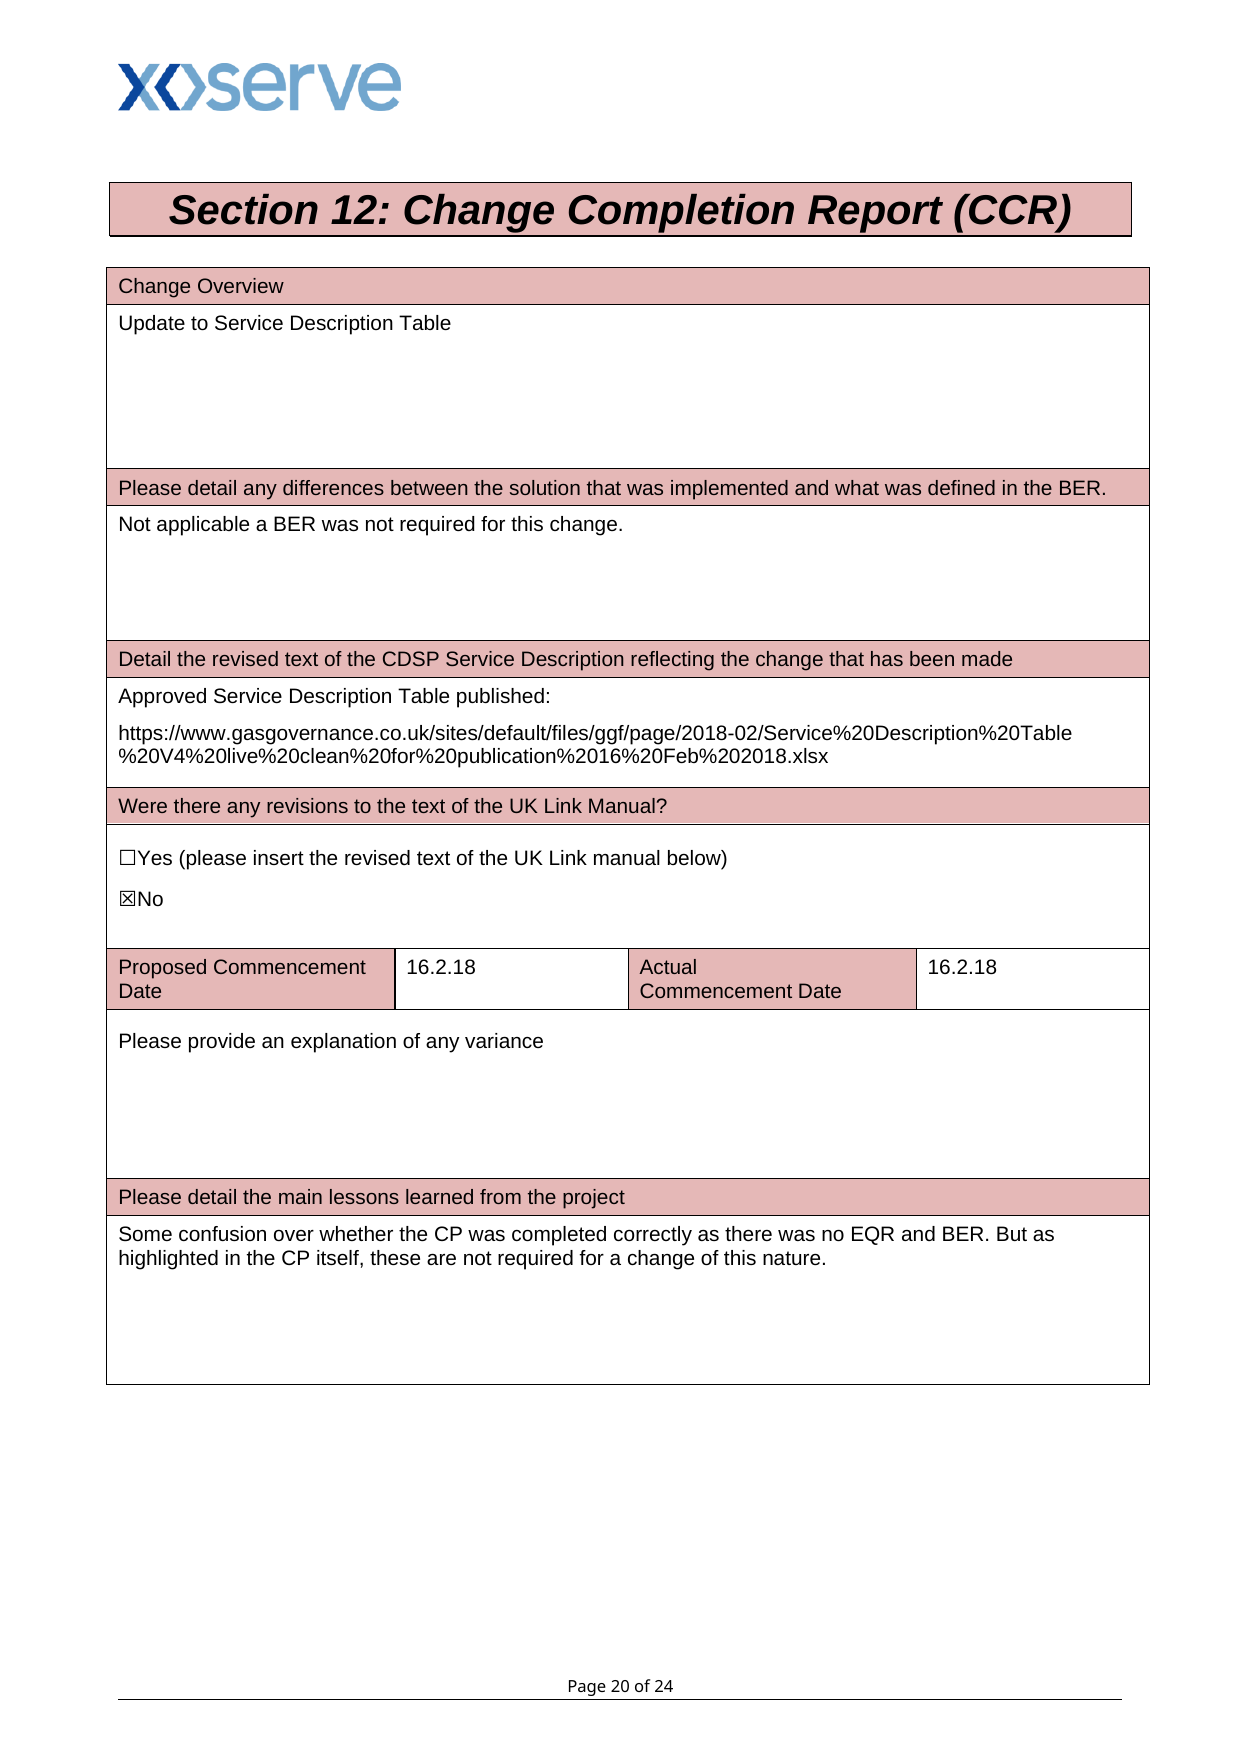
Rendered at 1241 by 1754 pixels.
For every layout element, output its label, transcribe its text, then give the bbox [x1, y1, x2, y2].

table_cell Not applicable a BER was not required for this change. [107, 506, 1149, 640]
table_cell Please detail the main lessons learned from the project [107, 1179, 1149, 1215]
table_cell Approved Service Description Table published: https://www.gasgovernance.co.uk/sites/default/files/ggf/page/2018-02/Service%20Description%20Table%20V4%20live%20clean%20for%20publication%2016%20Feb%202018.xlsx [107, 678, 1149, 787]
picture [118, 63, 401, 111]
table_header Change Overview [107, 268, 1149, 304]
table_cell Were there any revisions to the text of the UK Link Manual? [107, 788, 1149, 823]
table_cell 16.2.18 [917, 949, 1149, 1009]
table_cell Yes (please insert the revised text of the UK Link manual below) No [107, 825, 1149, 948]
table_cell Proposed Commencement Date [107, 949, 394, 1009]
table_cell Please provide an explanation of any variance [107, 1010, 1149, 1178]
subtitle Section 12: Change Completion Report (CCR) [110, 183, 1131, 235]
table_cell Actual Commencement Date [629, 949, 916, 1009]
table_cell Update to Service Description Table [107, 305, 1149, 468]
table_cell Please detail any differences between the solution that was implemented and what was defined in the BER. [107, 469, 1149, 505]
table_cell Some confusion over whether the CP was completed correctly as there was no EQR and BER. But as highlighted in the CP itself, these are not required for a change of this nature. [107, 1216, 1149, 1383]
table_cell Detail the revised text of the CDSP Service Description reflecting the change that has been made [107, 641, 1149, 677]
table_cell 16.2.18 [396, 949, 628, 1009]
